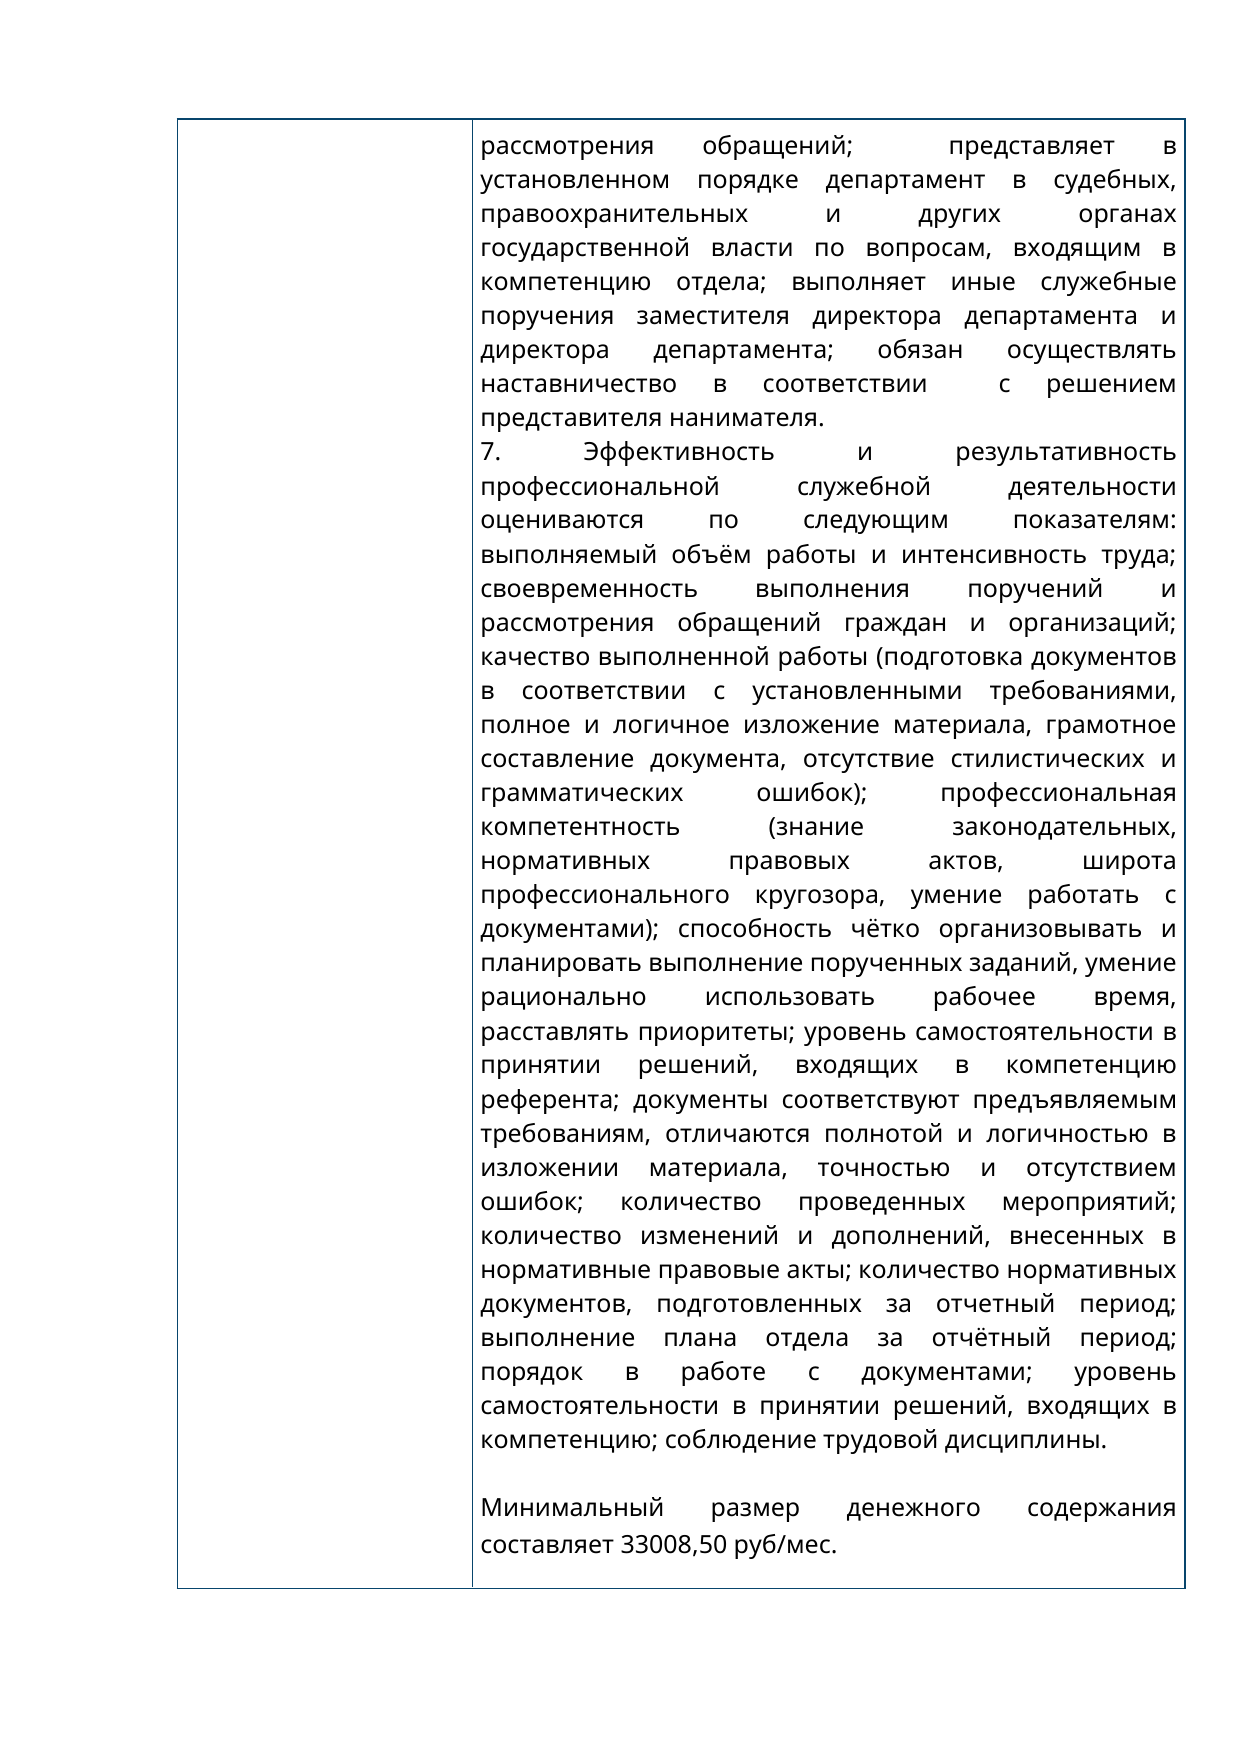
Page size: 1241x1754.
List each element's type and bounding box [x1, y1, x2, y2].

table_cell [178, 120, 472, 1587]
table_cell [473, 120, 1184, 1587]
